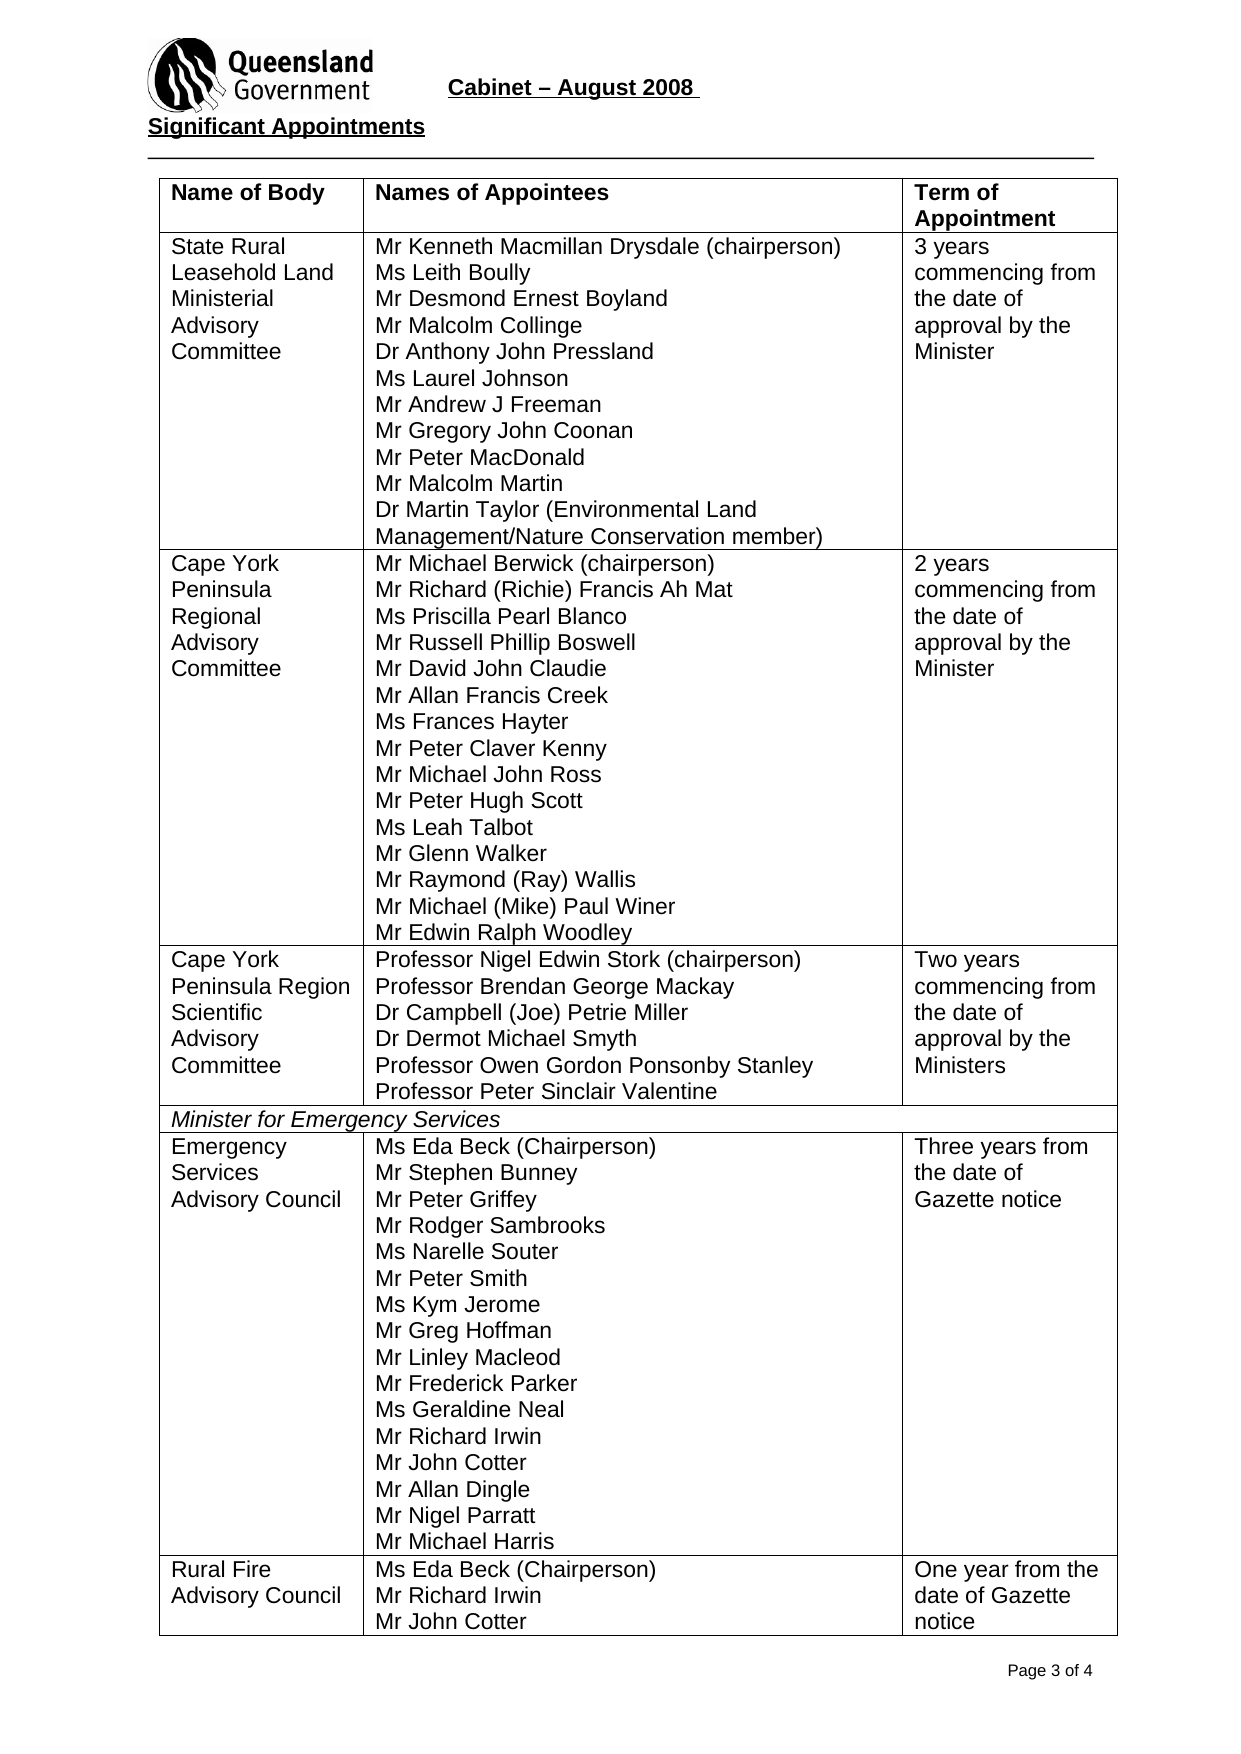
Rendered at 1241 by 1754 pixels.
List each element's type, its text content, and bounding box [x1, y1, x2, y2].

table_cell Rural Fire Advisory Council [160, 1556, 363, 1635]
table_cell Region Scientific Advisory Committee [160, 946, 363, 1104]
table_cell Three years from the date of Gazette notice [903, 1133, 1117, 1554]
table_cell Professor Nigel Edwin Stork (chairperson) Professor Brendan George Mackay Dr Campbell (Joe) Petrie Miller Dr Dermot Michael Smyth Professor Owen Gordon Ponsonby Stanley Professor Peter Sinclair Valentine [364, 946, 902, 1104]
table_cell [364, 1556, 902, 1635]
table_header Name of Body [160, 179, 363, 232]
table_cell Two years commencing from the date of approval by the Ministers [903, 946, 1117, 1104]
table_cell Mr Kenneth Macmillan Drysdale (chairperson) Ms Leith Boully Mr Desmond Ernest Boyland Mr Malcolm Collinge Dr Anthony John Pressland Ms Laurel Johnson Mr Andrew J Freeman Mr Gregory John Coonan Mr Peter MacDonald Mr Malcolm Martin Dr Martin Taylor (Environmental Land Management/Nature Conservation member) [364, 233, 902, 549]
table_cell Mr Michael Berwick (chairperson) Mr Richard (Richie) Francis Ah Mat Ms Priscilla Pearl Blanco Mr Russell Phillip Boswell Mr David John Claudie Ms Frances Hayter Mr Peter Claver Kenny Mr Michael John Ross Mr Peter Hugh Scott Ms Leah Talbot Mr Glenn Walker Mr Raymond (Ray) Wallis Mr Michael (Mike) Paul Winer Mr Edwin Ralph Woodley [364, 550, 902, 945]
table_cell Ms Eda Beck (Chairperson) Mr Stephen Bunney Mr Peter Griffey Mr Rodger Sambrooks Ms Narelle Souter Mr Peter Smith Ms Kym Jerome Mr Greg Hoffman Mr Linley Macleod Mr Frederick Parker Ms Geraldine Neal Mr Richard Irwin Mr John Cotter Mr Allan Dingle Mr Nigel Parratt Mr Michael Harris [364, 1133, 902, 1554]
table_header Names of Appointees [364, 179, 902, 232]
table_cell 2 years commencing from the date of approval by the Minister [903, 550, 1117, 945]
table_cell 3 years commencing from the date of approval by the Minister [903, 233, 1117, 549]
table_header Term of Appointment [903, 179, 1117, 232]
table_cell Emergency Services Advisory Council [160, 1133, 363, 1554]
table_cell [903, 1556, 1117, 1635]
table_cell Minister for Emergency Services [160, 1106, 1117, 1132]
table_cell Regional Advisory Committee [160, 550, 363, 945]
table_cell State Rural Leasehold Land Ministerial Advisory Committee [160, 233, 363, 549]
picture [147, 38, 373, 113]
